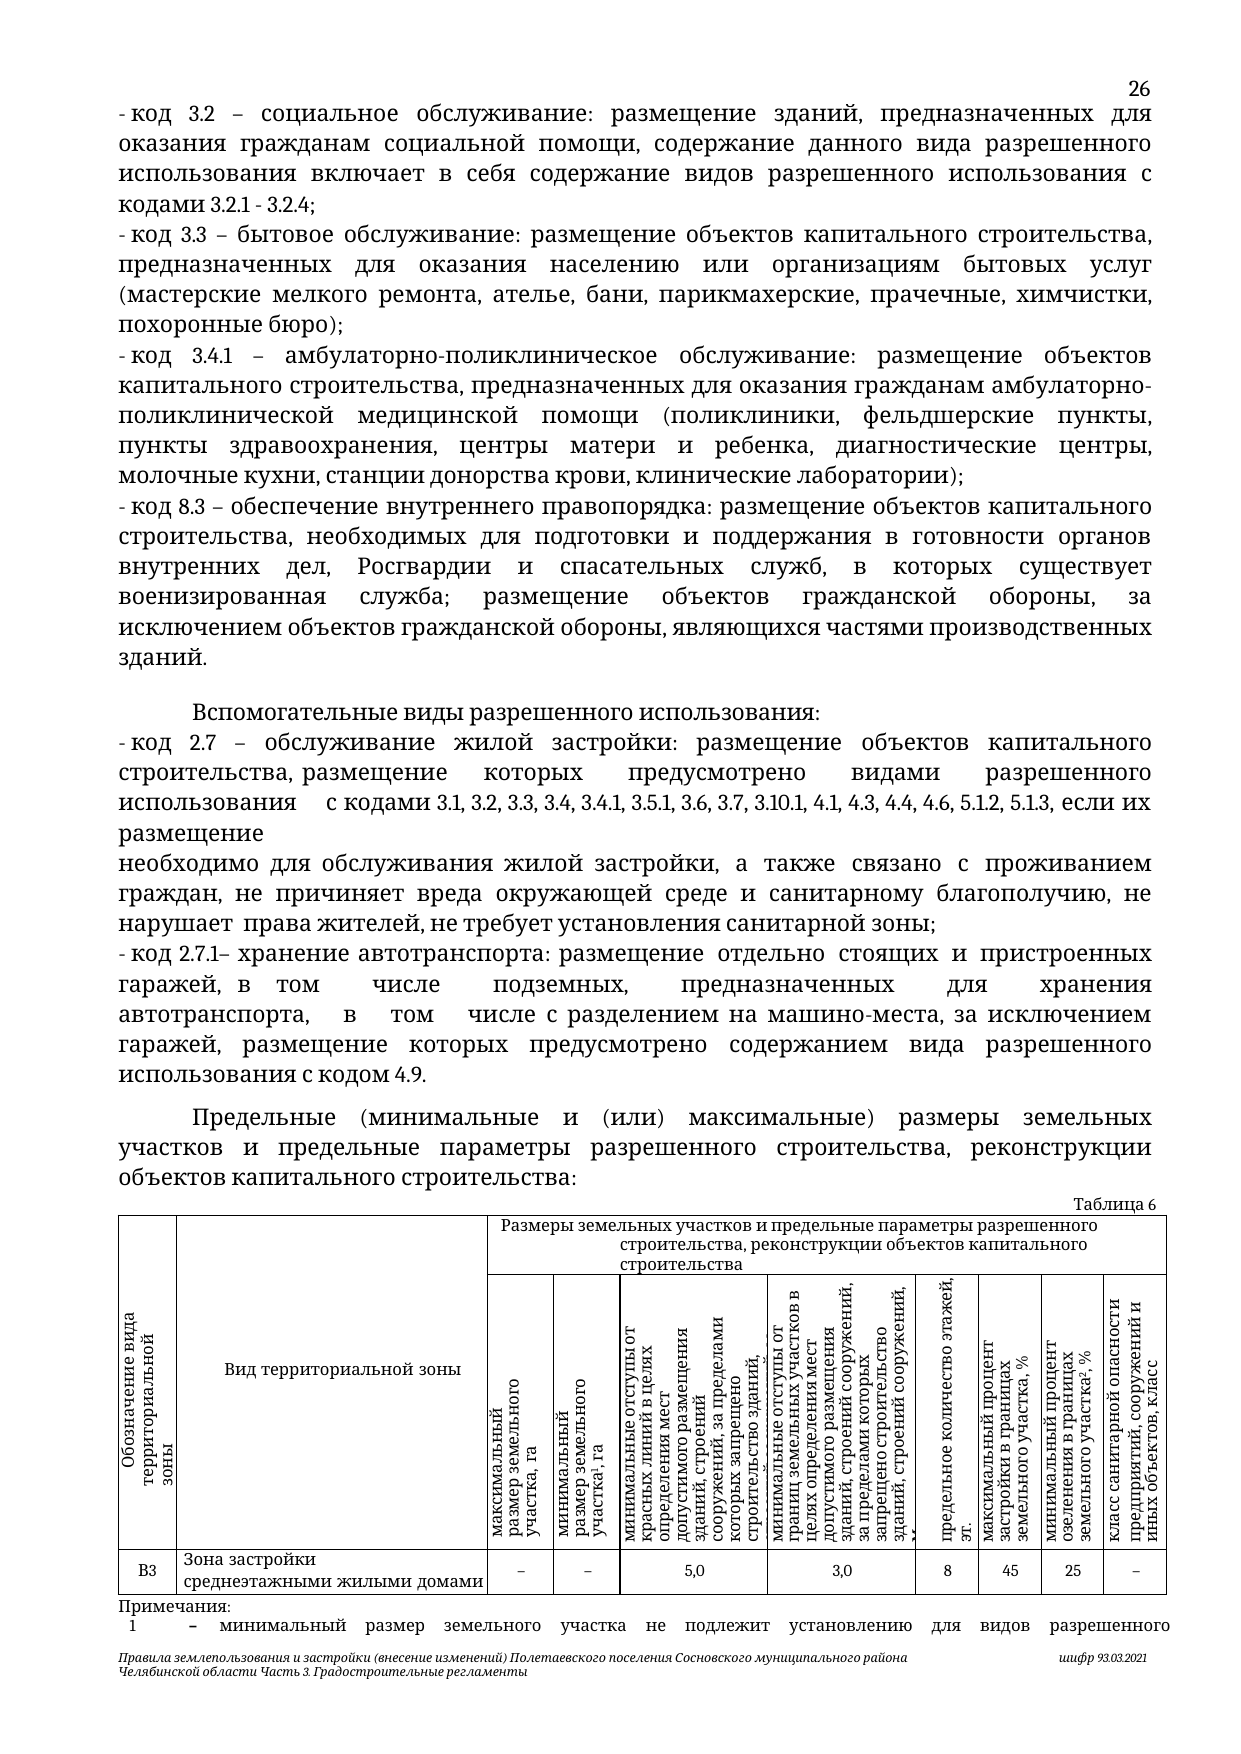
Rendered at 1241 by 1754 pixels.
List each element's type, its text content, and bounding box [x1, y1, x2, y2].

table_cell 5,0 [621, 1550, 767, 1594]
list код 3.3 – бытовое обслуживание: размещение объектов капитального строительства, предназначенных для оказания населению или организациям бытовых услуг (мастерские мелкого ремонта, ателье, бани, парикмахерские, прачечные, химчистки, похоронные бюро); [118, 222, 1152, 339]
text необходимо для обслуживания жилой застройки, а также связано с проживанием граждан, не причиняет вреда окружающей среде и санитарному благополучию, не нарушает права жителей, не требует установления санитарной зоны; [118, 851, 1152, 937]
table_cell максимальный процент застройки в границах земельного участка, % [979, 1275, 1041, 1549]
table_cell 25 [1042, 1550, 1103, 1594]
table_cell минимальные отступы от границ земельных участков в целях определения мест допустимого размещения зданий, строений сооружений, за пределами которых запрещено строительство зданий, строений сооружений, м [768, 1275, 915, 1549]
table_cell – [554, 1550, 619, 1594]
table_cell класс санитарной опасности предприятий, сооружений и иных объектов, класс [1104, 1275, 1166, 1549]
text Таблица 6 [89, 1195, 1156, 1214]
table_cell 45 [979, 1550, 1041, 1594]
list код 3.4.1 – амбулаторно-поликлиническое обслуживание: размещение объектов капитального строительства, предназначенных для оказания гражданам амбулаторно-поликлинической медицинской помощи (поликлиники, фельдшерские пункты, пункты здравоохранения, центры матери и ребенка, диагностические центры, молочные кухни, станции донорства крови, клинические лаборатории); [118, 342, 1152, 490]
table_cell – [1104, 1550, 1166, 1594]
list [129, 1617, 1170, 1636]
table_cell предельное количество этажей, эт. [916, 1275, 978, 1549]
text Предельные (минимальные и (или) максимальные) размеры земельных участков и предельные параметры разрешенного строительства, реконструкции объектов капитального строительства: [118, 1105, 1152, 1191]
table_cell минимальные отступы от красных линий в целях определения мест допустимого размещения зданий, строений сооружений, за пределами которых запрещено строительство зданий, строений сооружений, м [621, 1275, 767, 1549]
table_cell минимальный процент озеленения в границах земельного участка2, % [1042, 1275, 1103, 1549]
table_cell 8 [916, 1550, 978, 1594]
list код 3.2 – социальное обслуживание: размещение зданий, предназначенных для оказания гражданам социальной помощи, содержание данного вида разрешенного использования включает в себя содержание видов разрешенного использования с кодами 3.2.1 - 3.2.4; [118, 101, 1152, 218]
table_header Вид территориальной зоны [177, 1216, 487, 1549]
table_cell 3,0 [768, 1550, 915, 1594]
table_header Размеры земельных участков и предельные параметры разрешенного строительства, реконструкции объектов капитального строительства [488, 1216, 1166, 1274]
table_cell максимальный размер земельного участка, га [488, 1275, 553, 1549]
table_cell – [488, 1550, 553, 1594]
text Вспомогательные виды разрешенного использования: [192, 699, 1182, 726]
table_cell Зона застройки среднеэтажными жилыми домами [177, 1550, 487, 1594]
list код 2.7 – обслуживание жилой застройки: размещение объектов капитального строительства, размещение которых предусмотрено видами разрешенного использования с кодами 3.1, 3.2, 3.3, 3.4, 3.4.1, 3.5.1, 3.6, 3.7, 3.10.1, 4.1, 4.3, 4.4, 4.6, 5.1.2, 5.1.3, если их размещение [118, 730, 1152, 847]
table_cell минимальный размер земельного участка1, га [554, 1275, 619, 1549]
table_cell В3 [119, 1550, 176, 1594]
list код 2.7.1– хранение автотранспорта: размещение отдельно стоящих и пристроенных гаражей, в том числе подземных, предназначенных для хранения автотранспорта, в том числе с разделением на машино-места, за исключением гаражей, размещение которых предусмотрено содержанием вида разрешенного использования с кодом 4.9. [118, 941, 1152, 1088]
list код 8.3 – обеспечение внутреннего правопорядка: размещение объектов капитального строительства, необходимых для подготовки и поддержания в готовности органов внутренних дел, Росгвардии и спасательных служб, в которых существует военизированная служба; размещение объектов гражданской обороны, за исключением объектов гражданской обороны, являющихся частями производственных зданий. [118, 493, 1152, 671]
table_header Обозначение вида территориальной зоны [119, 1216, 176, 1549]
text Примечания: [118, 1597, 1182, 1617]
